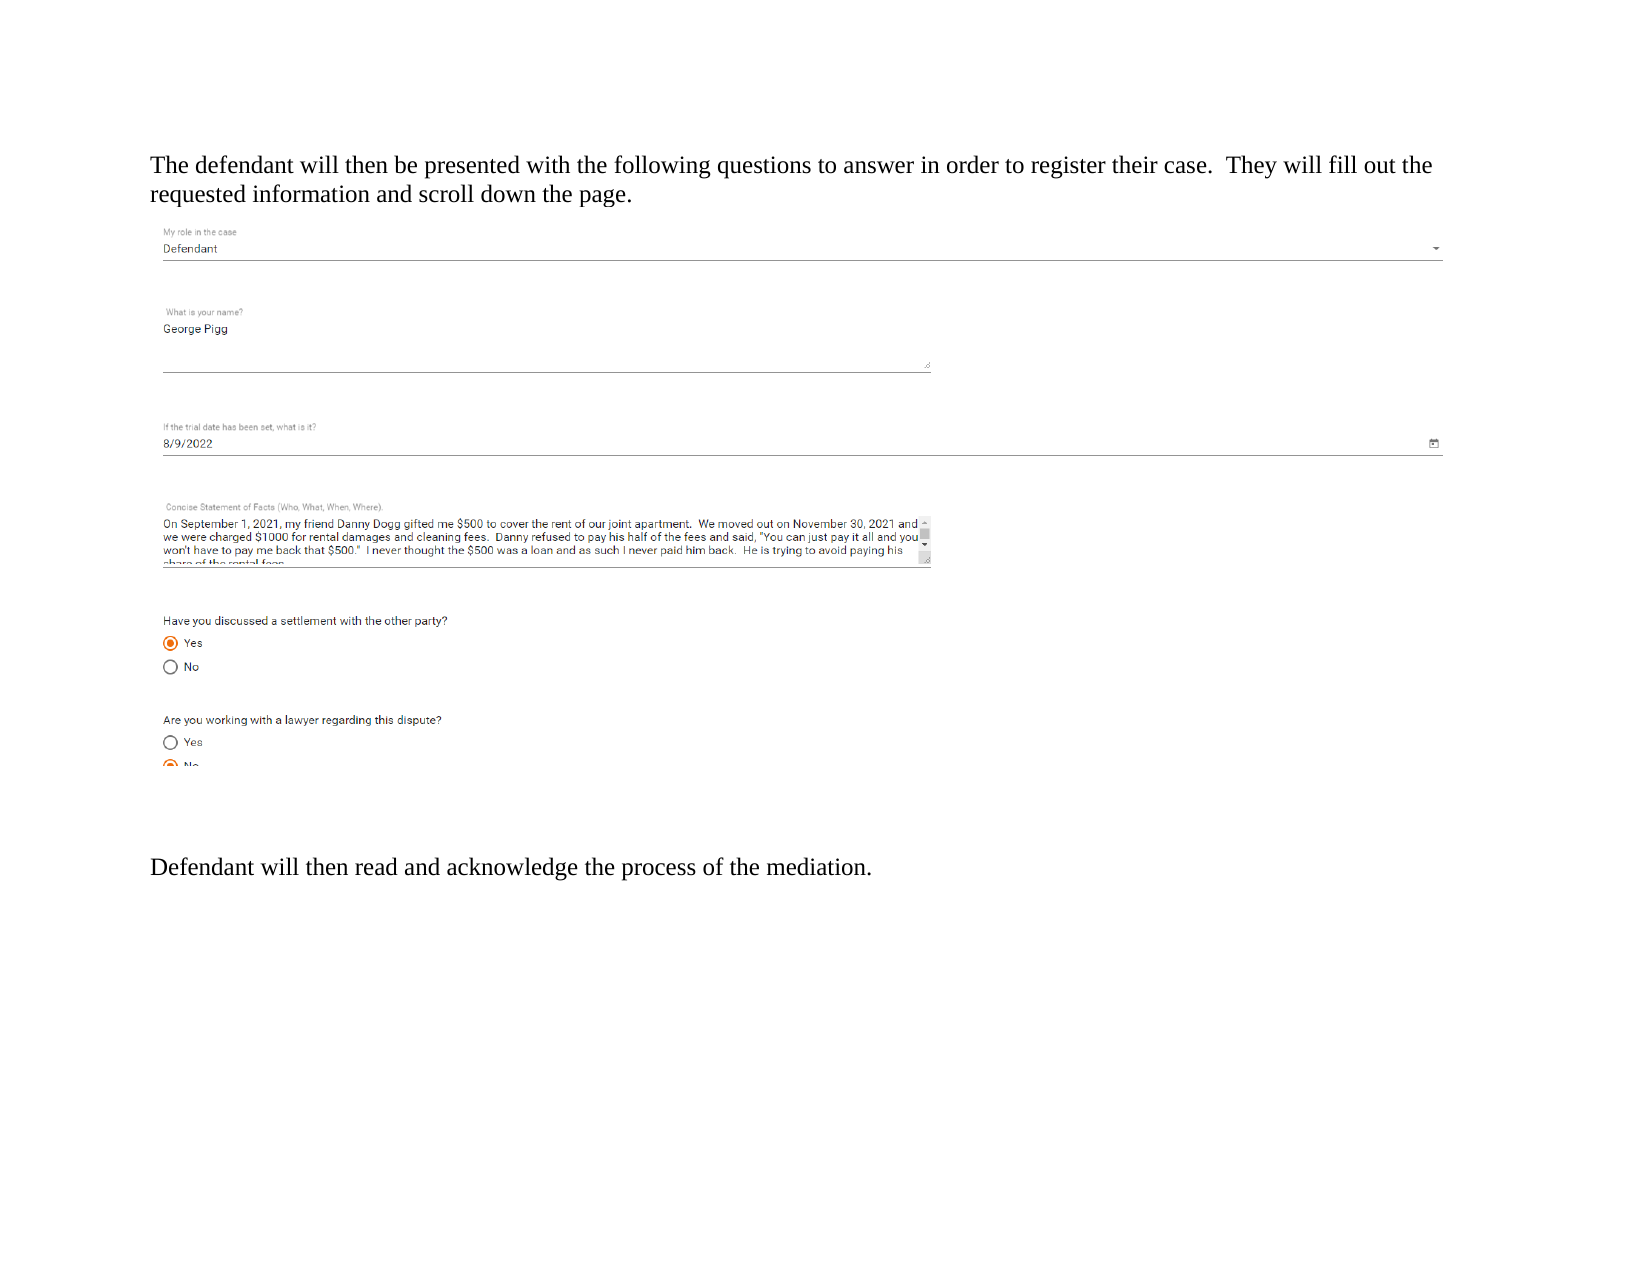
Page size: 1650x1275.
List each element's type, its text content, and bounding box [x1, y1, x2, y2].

text Defendant will then read and acknowledge the process of the mediation. [150, 852, 1500, 881]
picture [150, 207, 1500, 766]
text The defendant will then be presented with the following questions to answer in order to register their case. They will fill out the requested information and scroll down the page. [150, 150, 1500, 207]
